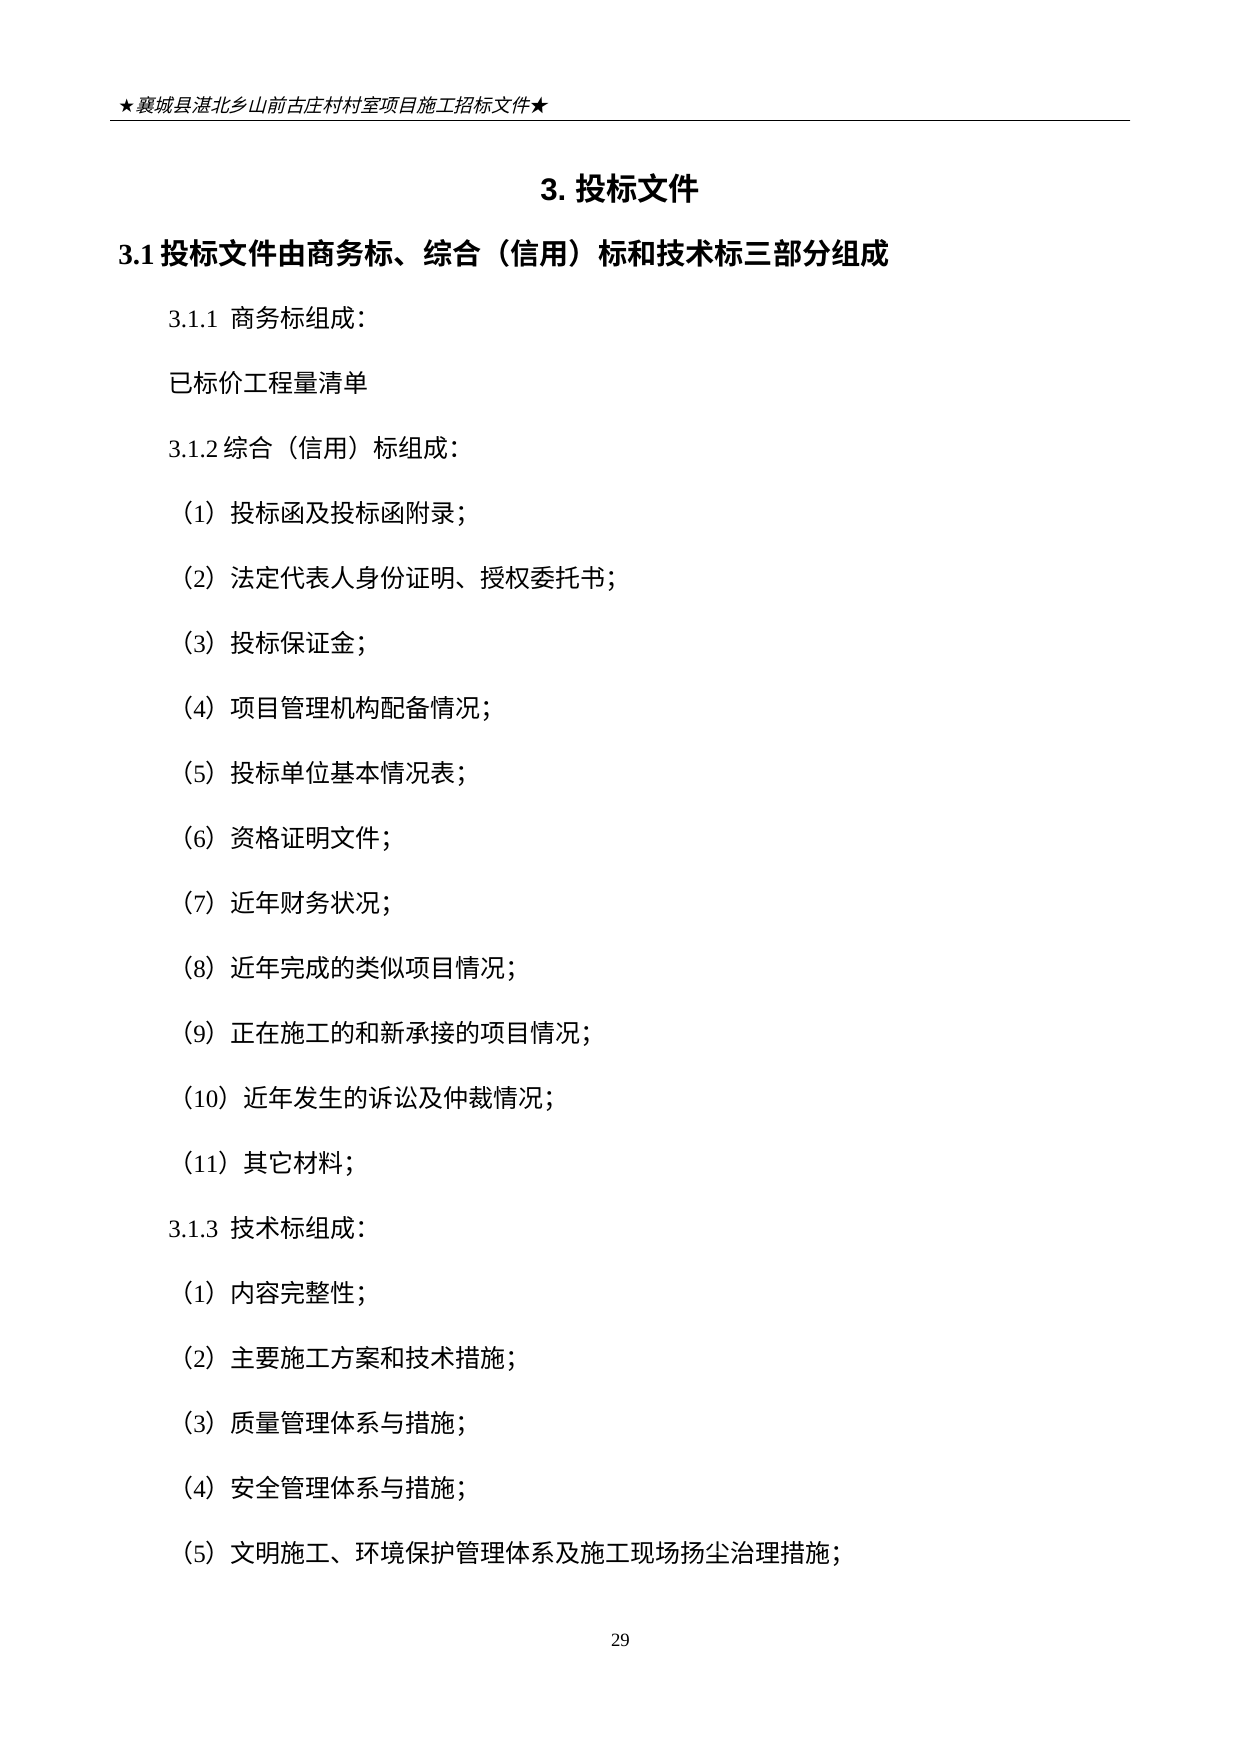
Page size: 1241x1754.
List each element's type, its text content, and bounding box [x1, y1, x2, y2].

subtitle 3.1投标文件由商务标、综合（信用）标和技术标三部分组成 [118, 219, 1122, 284]
text （4）项目管理机构配备情况； [118, 674, 1122, 739]
text （5）投标单位基本情况表； [118, 739, 1122, 804]
text （11）其它材料； [118, 1129, 1122, 1194]
text 3.1.2综合（信用）标组成： [118, 414, 1122, 479]
text （5）文明施工、环境保护管理体系及施工现场扬尘治理措施； [118, 1519, 1122, 1584]
text （10）近年发生的诉讼及仲裁情况； [118, 1064, 1122, 1129]
text （7）近年财务状况； [118, 869, 1122, 934]
text （3）质量管理体系与措施； [118, 1389, 1122, 1454]
text 已标价工程量清单 [118, 349, 1122, 414]
text （1）内容完整性； [118, 1259, 1122, 1324]
text （8）近年完成的类似项目情况； [118, 934, 1122, 999]
text （9）正在施工的和新承接的项目情况； [118, 999, 1122, 1064]
subtitle 3. 投标文件 [118, 154, 1122, 219]
text （2）主要施工方案和技术措施； [118, 1324, 1122, 1389]
text （2）法定代表人身份证明、授权委托书； [118, 544, 1122, 609]
text （1）投标函及投标函附录； [118, 479, 1122, 544]
text （3）投标保证金； [118, 609, 1122, 674]
text 3.1.1 商务标组成： [118, 284, 1122, 349]
text （6）资格证明文件； [118, 804, 1122, 869]
text （4）安全管理体系与措施； [118, 1454, 1122, 1519]
text 3.1.3 技术标组成： [118, 1194, 1122, 1259]
